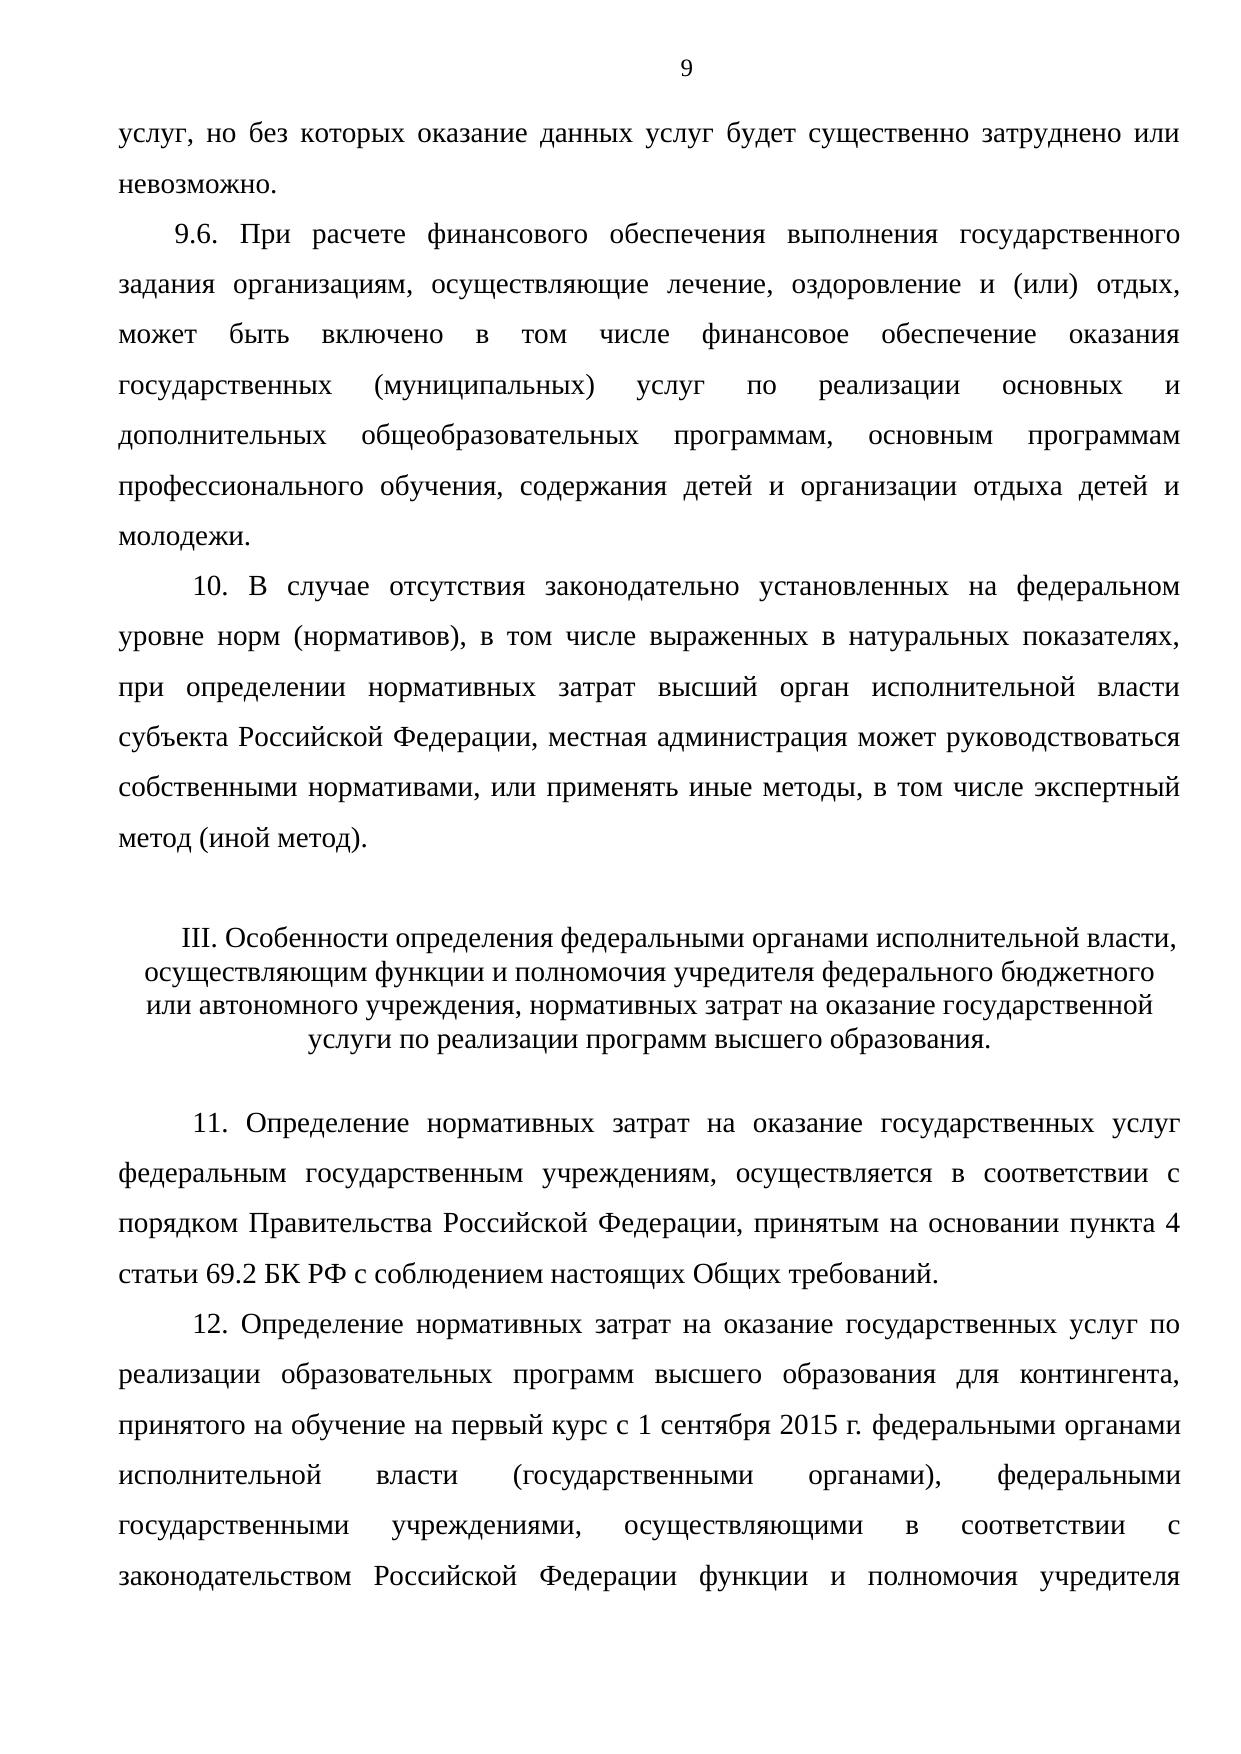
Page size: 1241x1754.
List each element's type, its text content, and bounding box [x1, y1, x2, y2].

text 9.6. При расчете финансового обеспечения выполнения государственного задания организациям, осуществляющие лечение, оздоровление и (или) отдых, может быть включено в том числе финансовое обеспечение оказания государственных (муниципальных) услуг по реализации основных и дополнительных общеобразовательных программам, основным программам профессионального обучения, содержания детей и организации отдыха детей и молодежи. [118, 216, 1181, 551]
text 11. Определение нормативных затрат на оказание государственных услуг федеральным государственным учреждениям, осуществляется в соответствии с порядком Правительства Российской Федерации, принятым на основании пункта 4 статьи 69.2 БК РФ с соблюдением настоящих Общих требований. [118, 1105, 1181, 1289]
text III. Особенности определения федеральными органами исполнительной власти, осуществляющим функции и полномочия учредителя федерального бюджетного или автономного учреждения, нормативных затрат на оказание государственной услуги по реализации программ высшего образования. [118, 920, 1181, 1054]
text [118, 115, 1181, 199]
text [118, 1306, 1181, 1591]
text 10. В случае отсутствия законодательно установленных на федеральном уровне норм (нормативов), в том числе выраженных в натуральных показателях, при определении нормативных затрат высший орган исполнительной власти субъекта Российской Федерации, местная администрация может руководствоваться собственными нормативами, или применять иные методы, в том числе экспертный метод (иной метод). [118, 568, 1181, 853]
